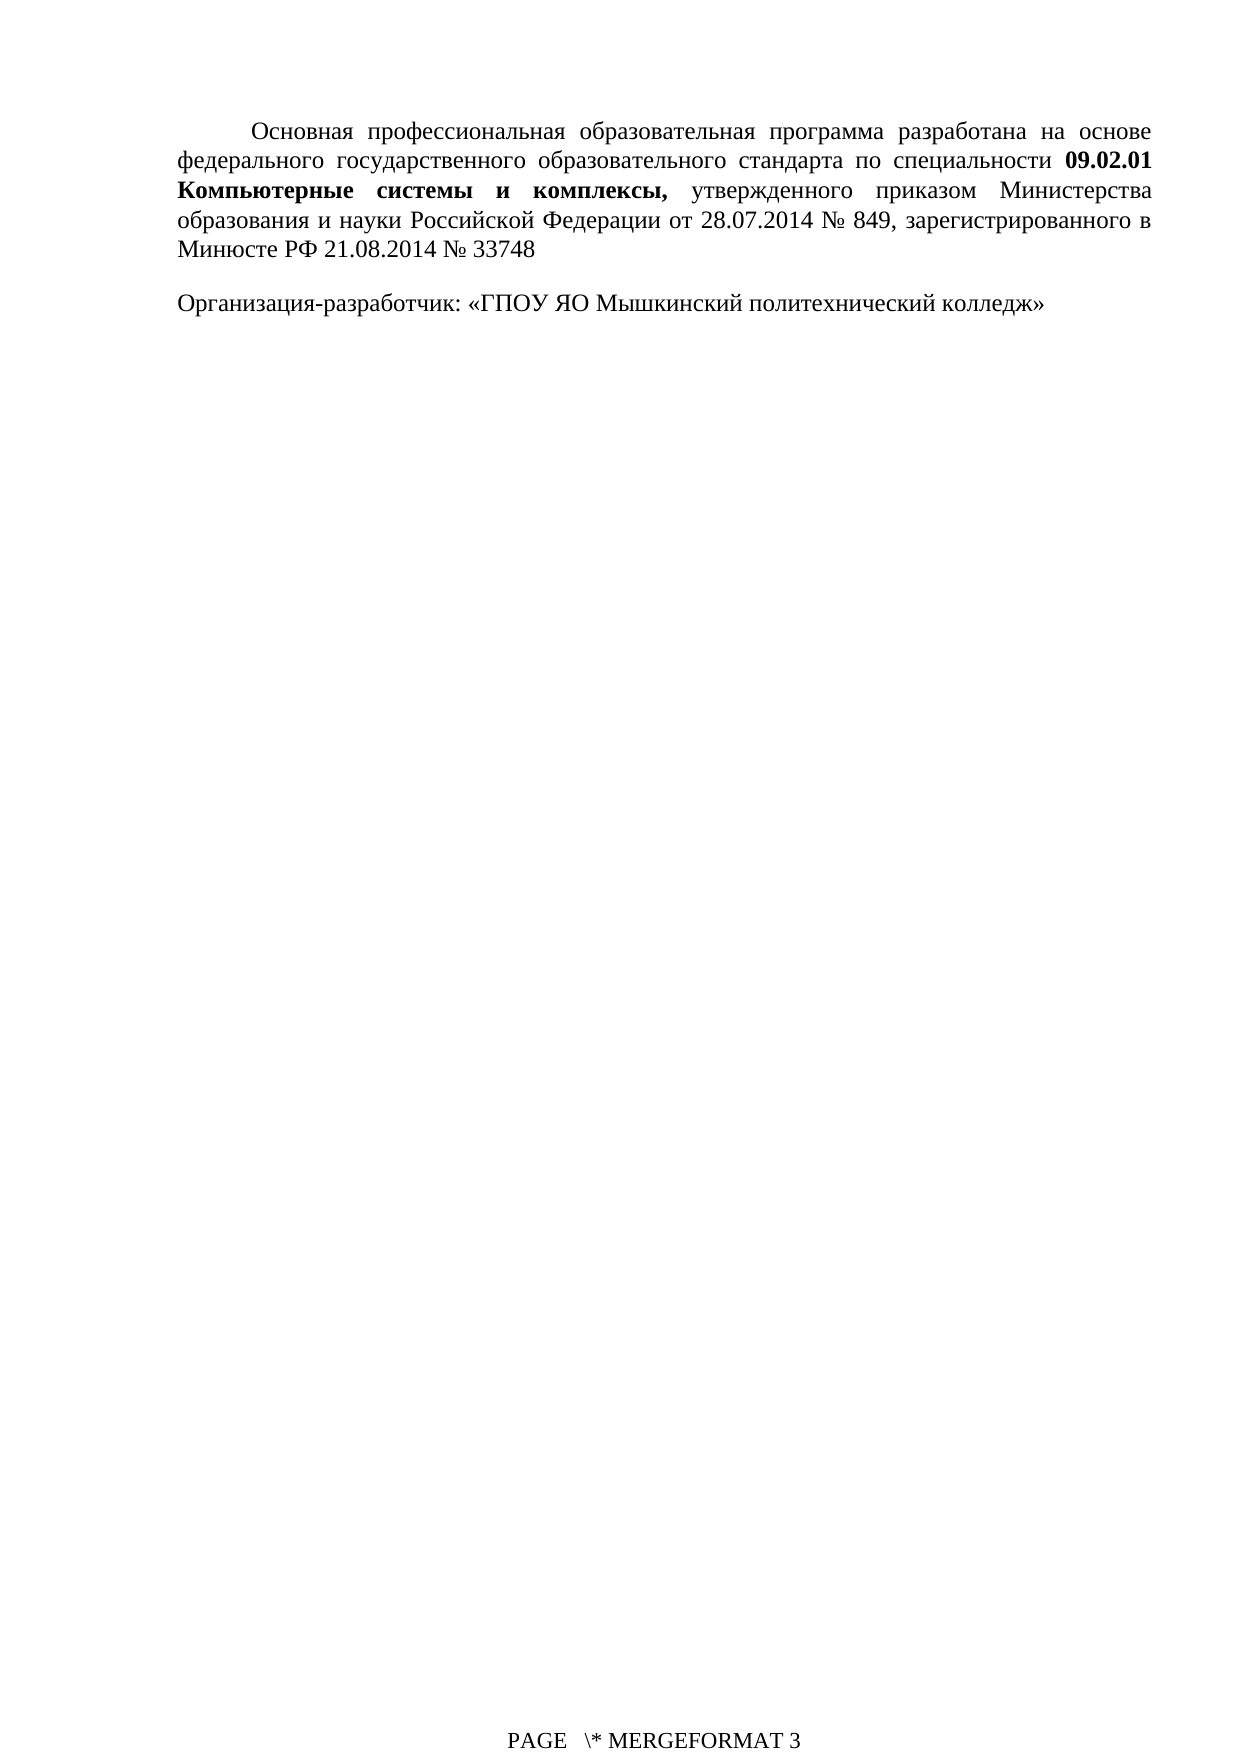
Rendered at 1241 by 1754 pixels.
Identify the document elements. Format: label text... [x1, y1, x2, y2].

text Основная профессиональная образовательная программа разработана на основе федерального государственного образовательного стандарта по специальности 09.02.01 Компьютерные системы и комплексы, утвержденного приказом Министерства образования и науки Российской Федерации от 28.07.2014 № 849, зарегистрированного в Минюсте РФ 21.08.2014 № 33748 [177, 116, 1152, 263]
text Организация-разработчик: «ГПОУ ЯО Мышкинский политехнический колледж» [177, 288, 1100, 317]
